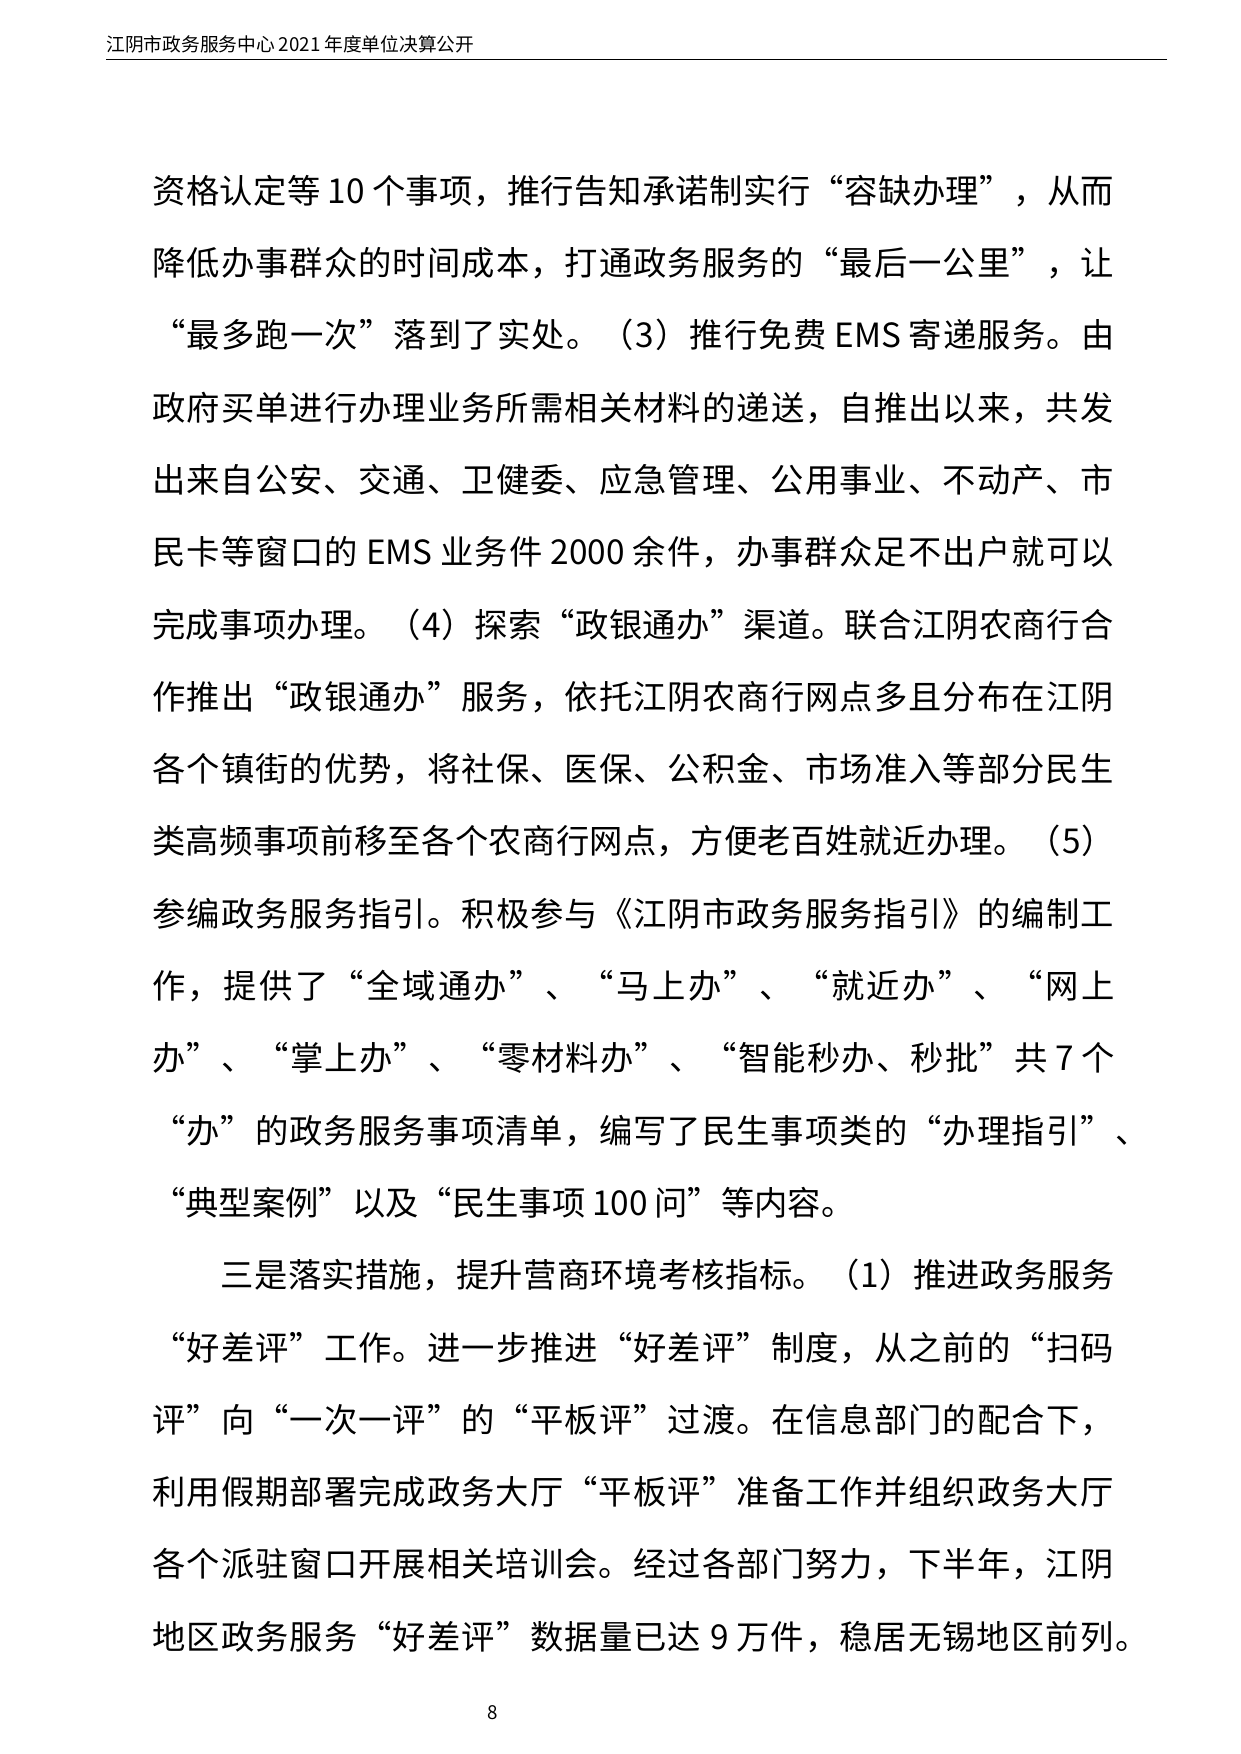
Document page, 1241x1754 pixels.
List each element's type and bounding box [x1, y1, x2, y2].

text [152, 164, 1115, 1225]
text [152, 1249, 1115, 1659]
